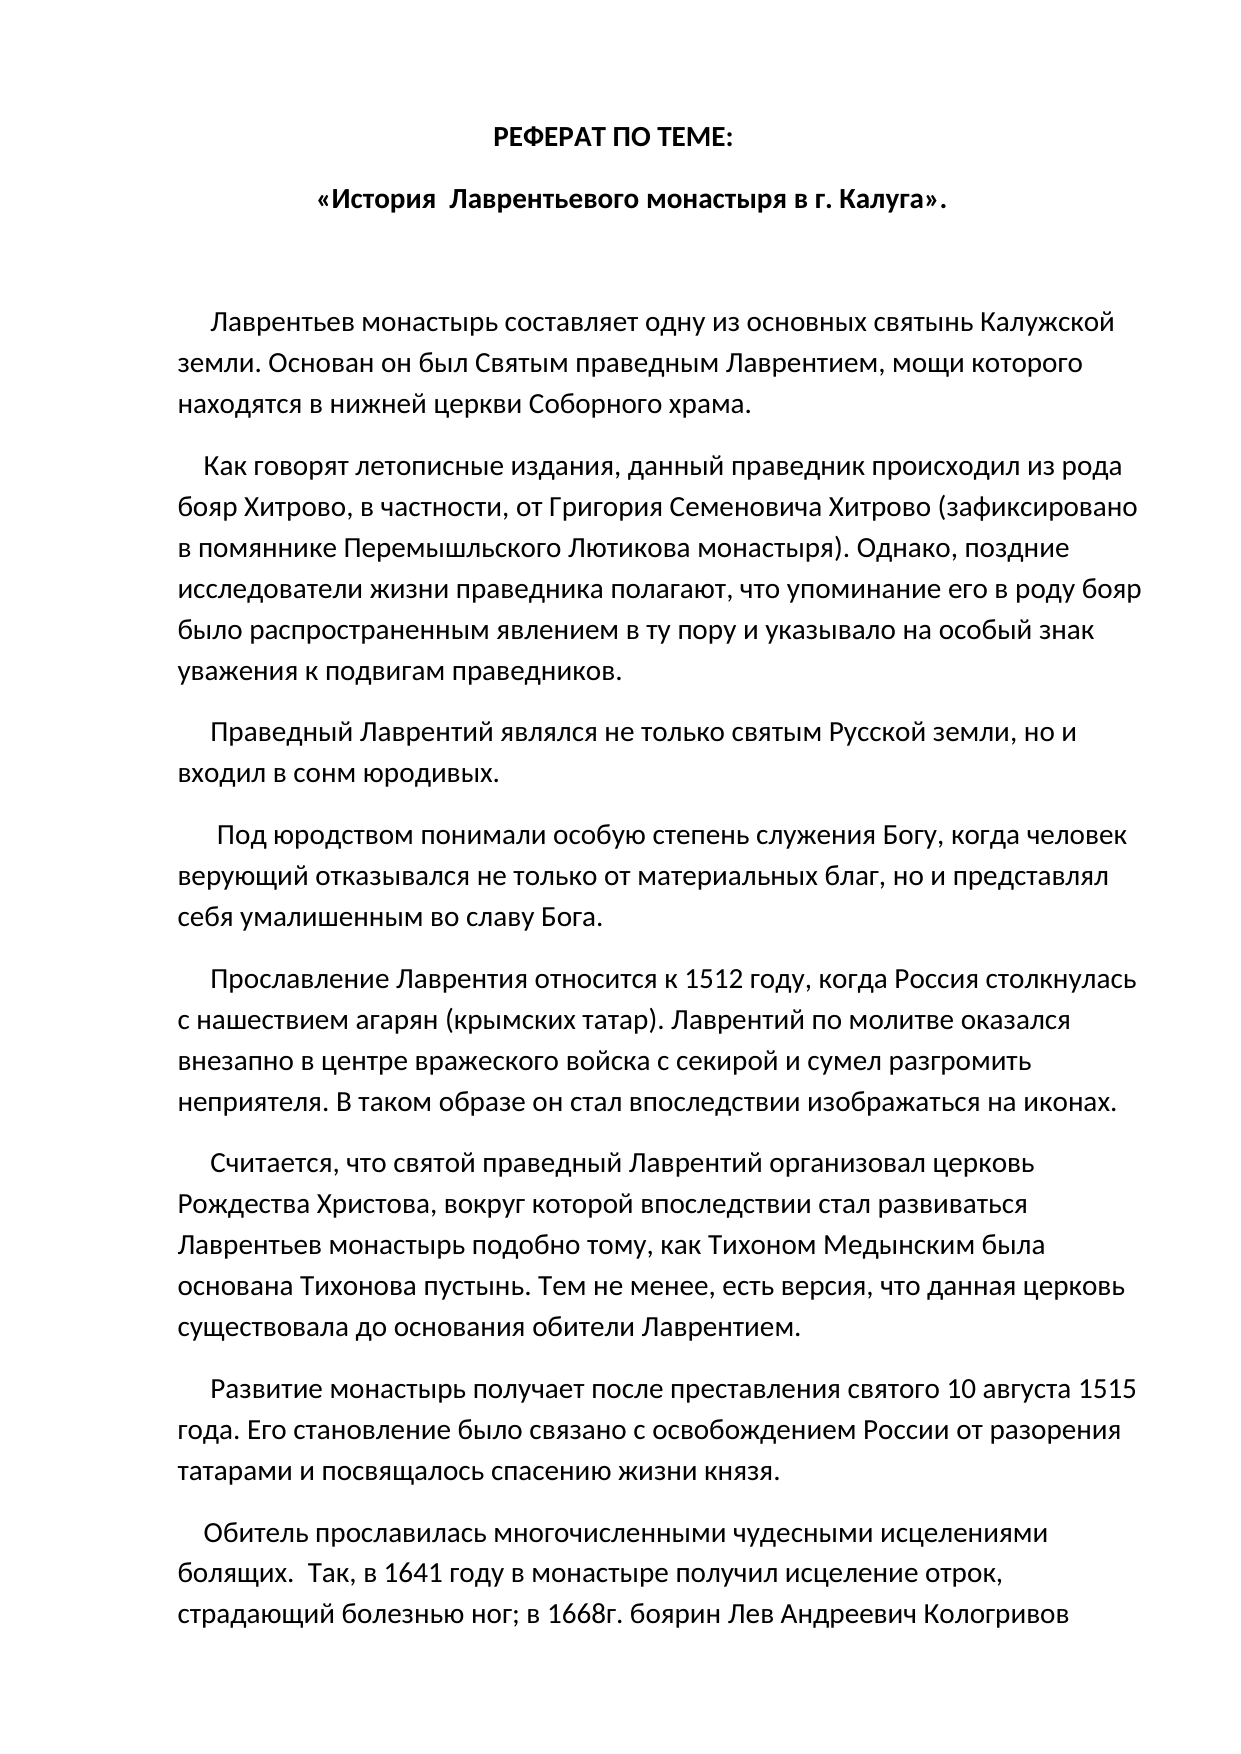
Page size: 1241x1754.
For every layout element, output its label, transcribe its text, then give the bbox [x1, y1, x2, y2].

text РЕФЕРАТ ПО ТЕМЕ: [177, 118, 1152, 154]
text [177, 1514, 1152, 1631]
text Под юродством понимали особую степень служения Богу, когда человек верующий отказывался не только от материальных благ, но и представлял себя умалишенным во славу Бога. [177, 816, 1152, 934]
text Праведный Лаврентий являлся не только святым Русской земли, но и входил в сонм юродивых. [177, 713, 1152, 790]
text Прославление Лаврентия относится к 1512 году, когда Россия столкнулась с нашествием агарян (крымских татар). Лаврентий по молитве оказался внезапно в центре вражеского войска с секирой и сумел разгромить неприятеля. В таком образе он стал впоследствии изображаться на иконах. [177, 960, 1152, 1118]
text Развитие монастырь получает после преставления святого 10 августа 1515 года. Его становление было связано с освобождением России от разорения татарами и посвящалось спасению жизни князя. [177, 1370, 1152, 1487]
text Считается, что святой праведный Лаврентий организовал церковь Рождества Христова, вокруг которой впоследствии стал развиваться Лаврентьев монастырь подобно тому, как Тихоном Медынским была основана Тихонова пустынь. Тем не менее, есть версия, что данная церковь существовала до основания обители Лаврентием. [177, 1144, 1152, 1344]
text Как говорят летописные издания, данный праведник происходил из рода бояр Хитрово, в частности, от Григория Семеновича Хитрово (зафиксировано в помяннике Перемышльского Лютикова монастыря). Однако, поздние исследователи жизни праведника полагают, что упоминание его в роду бояр было распространенным явлением в ту пору и указывало на особый знак уважения к подвигам праведников. [177, 447, 1152, 687]
text «История Лаврентьевого монастыря в г. Калуга». [177, 180, 1152, 216]
text Лаврентьев монастырь составляет одну из основных святынь Калужской земли. Основан он был Святым праведным Лаврентием, мощи которого находятся в нижней церкви Соборного храма. [177, 303, 1152, 421]
